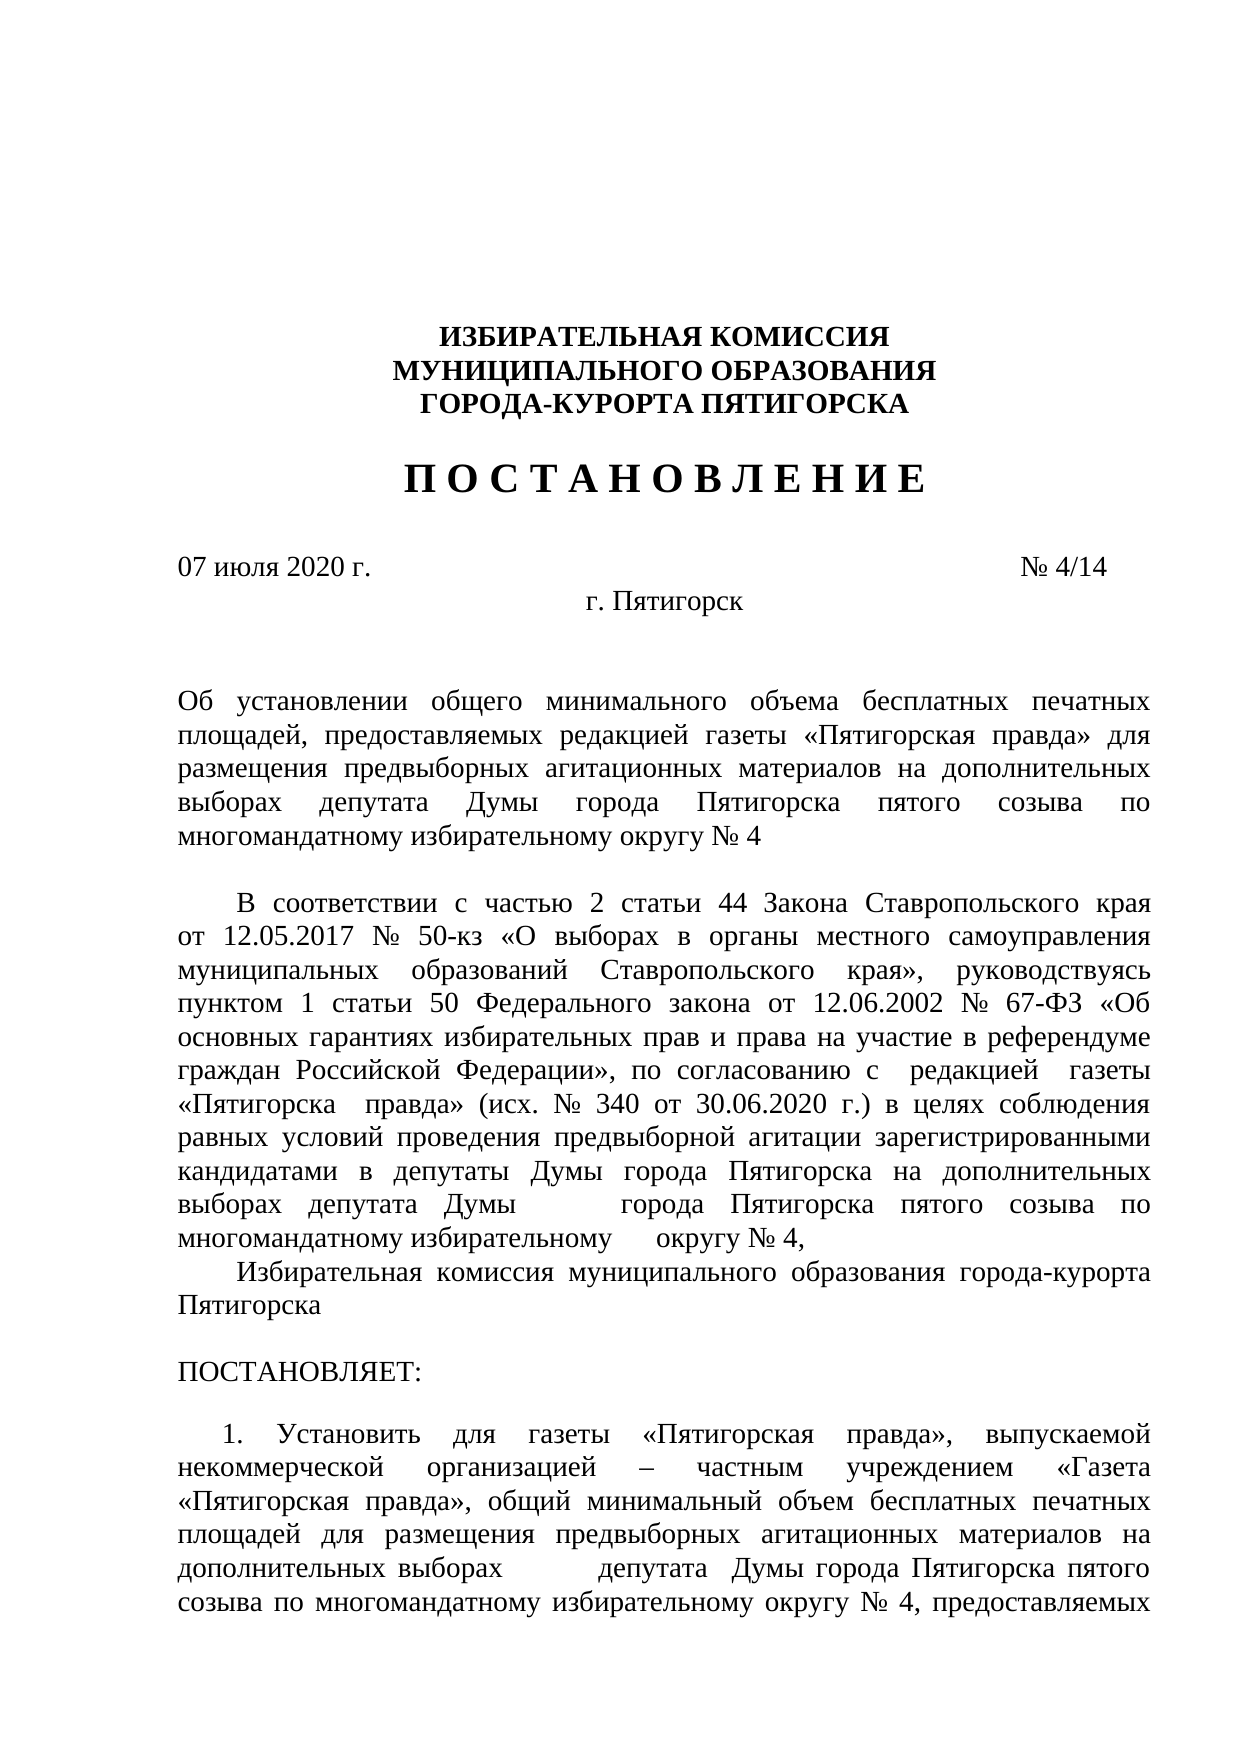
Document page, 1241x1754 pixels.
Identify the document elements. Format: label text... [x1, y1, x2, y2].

text Об установлении общего минимального объема бесплатных печатных площадей, предоставляемых редакцией газеты «Пятигорская правда» для размещения предвыборных агитационных материалов на дополнительных выборах депутата Думы города Пятигорска пятого созыва по многомандатному избирательному округу № 4 [177, 683, 1152, 851]
text П О С Т А Н О В Л Е Н И Е [177, 453, 1152, 501]
text 07 июля 2020 г. № 4/14 [177, 549, 1152, 583]
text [177, 1416, 1152, 1617]
text ПОСТАНОВЛЯЕТ: [177, 1354, 1152, 1388]
text ИЗБИРАТЕЛЬНАЯ КОМИССИЯ [177, 319, 1152, 353]
text МУНИЦИПАЛЬНОГО ОБРАЗОВАНИЯ [177, 353, 1152, 386]
text Избирательная комиссия муниципального образования города-курорта Пятигорска [177, 1254, 1152, 1321]
text ГОРОДА-КУРОРТА ПЯТИГОРСКА [177, 386, 1152, 420]
text г. Пятигорск [177, 583, 1152, 616]
text В соответствии с частью 2 статьи 44 Закона Ставропольского края от 12.05.2017 № 50-кз «О выборах в органы местного самоуправления муниципальных образований Ставропольского края», руководствуясь пунктом 1 статьи 50 Федерального закона от 12.06.2002 № 67-ФЗ «Об основных гарантиях избирательных прав и права на участие в референдуме граждан Российской Федерации», по согласованию с редакцией газеты «Пятигорска правда» (исх. № 340 от 30.06.2020 г.) в целях соблюдения равных условий проведения предвыборной агитации зарегистрированными кандидатами в депутаты Думы города Пятигорска на дополнительных выборах депутата Думы города Пятигорска пятого созыва по многомандатному избирательному округу № 4, [177, 885, 1152, 1254]
